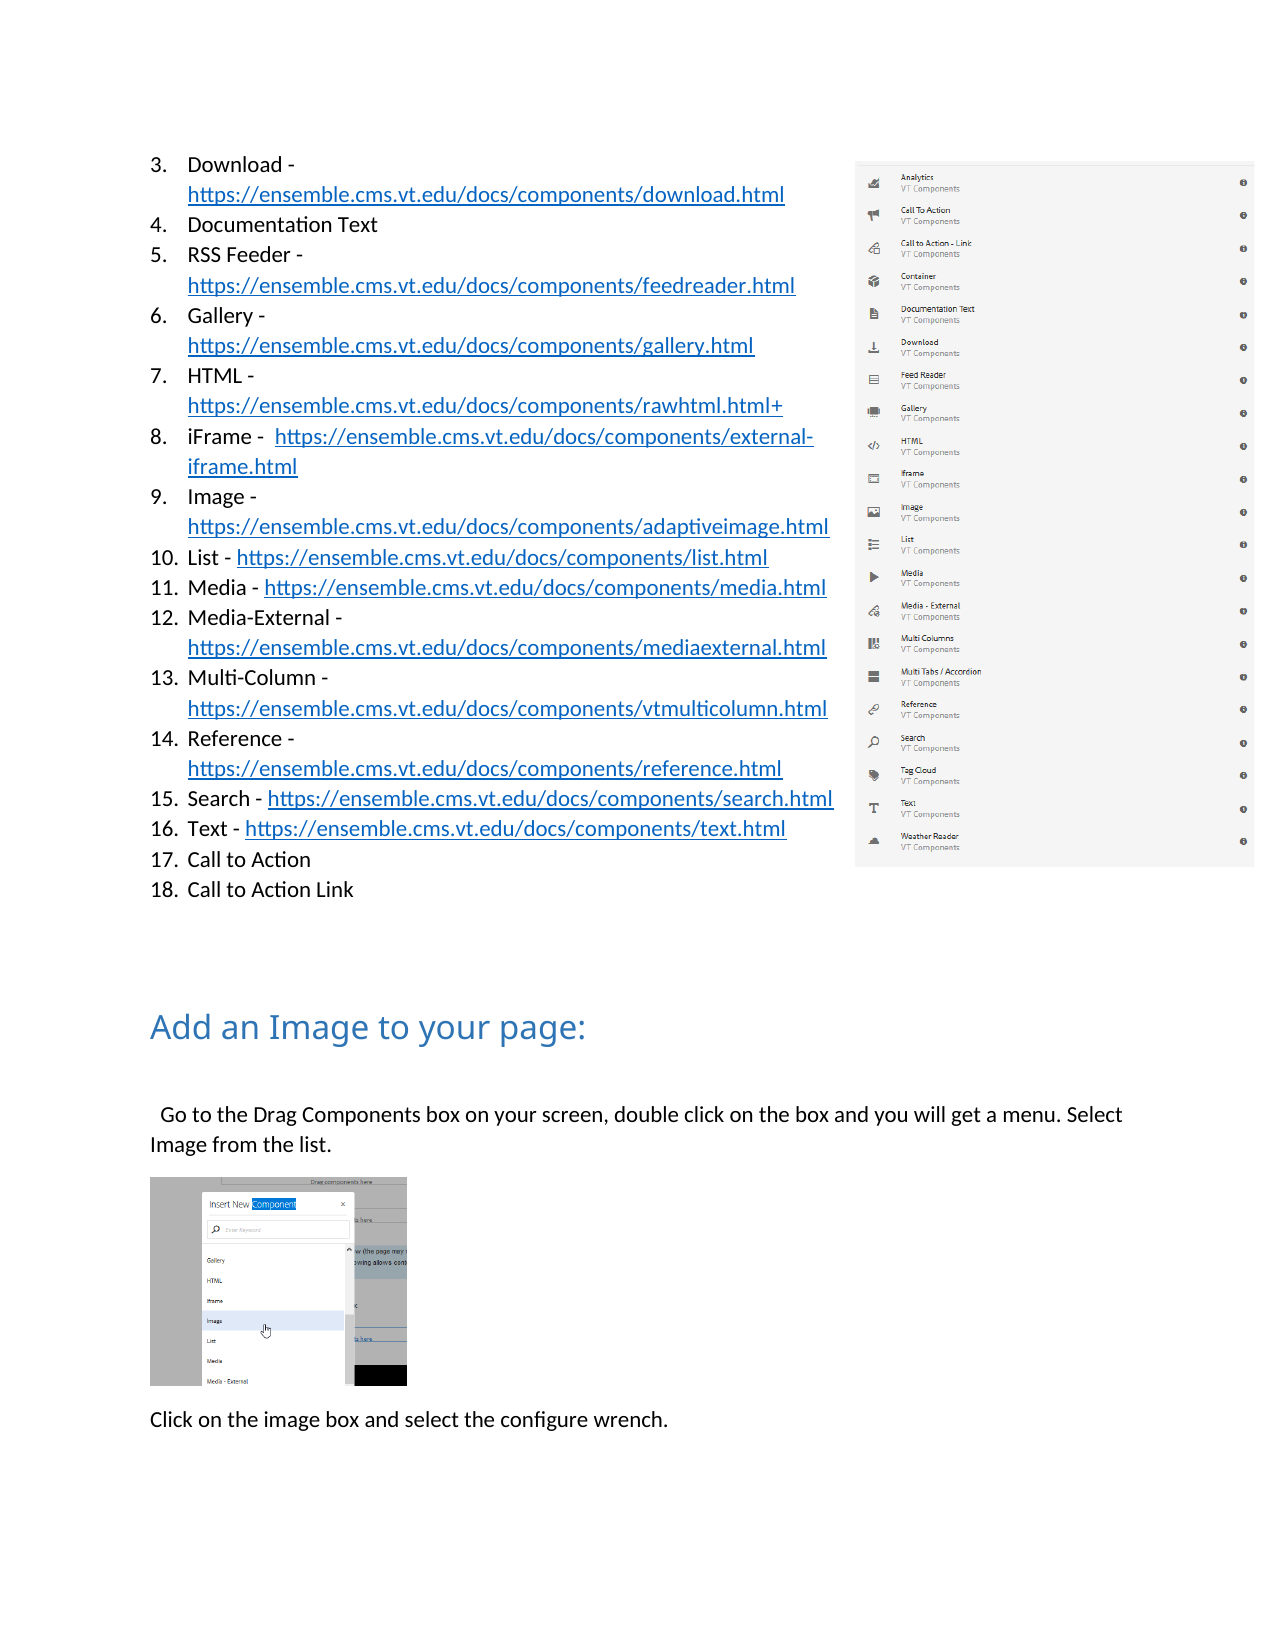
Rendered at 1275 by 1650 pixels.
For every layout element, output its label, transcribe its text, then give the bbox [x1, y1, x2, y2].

list Gallery - https://ensemble.cms.vt.edu/docs/components/gallery.html [150, 301, 854, 359]
list RSS Feeder - https://ensemble.cms.vt.edu/docs/components/feedreader.html [150, 241, 854, 299]
list Documentation Text [150, 210, 854, 238]
list Media-External - https://ensemble.cms.vt.edu/docs/components/mediaexternal.html [150, 603, 854, 661]
list List - https://ensemble.cms.vt.edu/docs/components/list.html [150, 543, 854, 571]
list HTML - https://ensemble.cms.vt.edu/docs/components/rawhtml.html+ [150, 361, 854, 420]
list Reference - https://ensemble.cms.vt.edu/docs/components/reference.html [150, 724, 854, 782]
list iFrame - https://ensemble.cms.vt.edu/docs/components/external-iframe.html [150, 422, 854, 480]
subtitle Add an Image to your page: [150, 1004, 1125, 1049]
list Media - https://ensemble.cms.vt.edu/docs/components/media.html [150, 573, 854, 601]
list Multi-Column - https://ensemble.cms.vt.edu/docs/components/vtmulticolumn.html [150, 663, 854, 722]
picture [854, 161, 1254, 864]
text Go to the Drag Components box on your screen, double click on the box and you will get a menu. Select Image from the list. [150, 1100, 1125, 1158]
picture [150, 1177, 407, 1386]
text Click on the image box and select the configure wrench. [150, 1405, 1125, 1433]
list Call to Action [150, 845, 1125, 873]
list Search - https://ensemble.cms.vt.edu/docs/components/search.html [150, 784, 854, 812]
list Text - https://ensemble.cms.vt.edu/docs/components/text.html [150, 814, 854, 843]
list Download - https://ensemble.cms.vt.edu/docs/components/download.html [150, 150, 1125, 208]
list Image - https://ensemble.cms.vt.edu/docs/components/adaptiveimage.html [150, 482, 854, 541]
list Call to Action Link [150, 875, 1125, 903]
